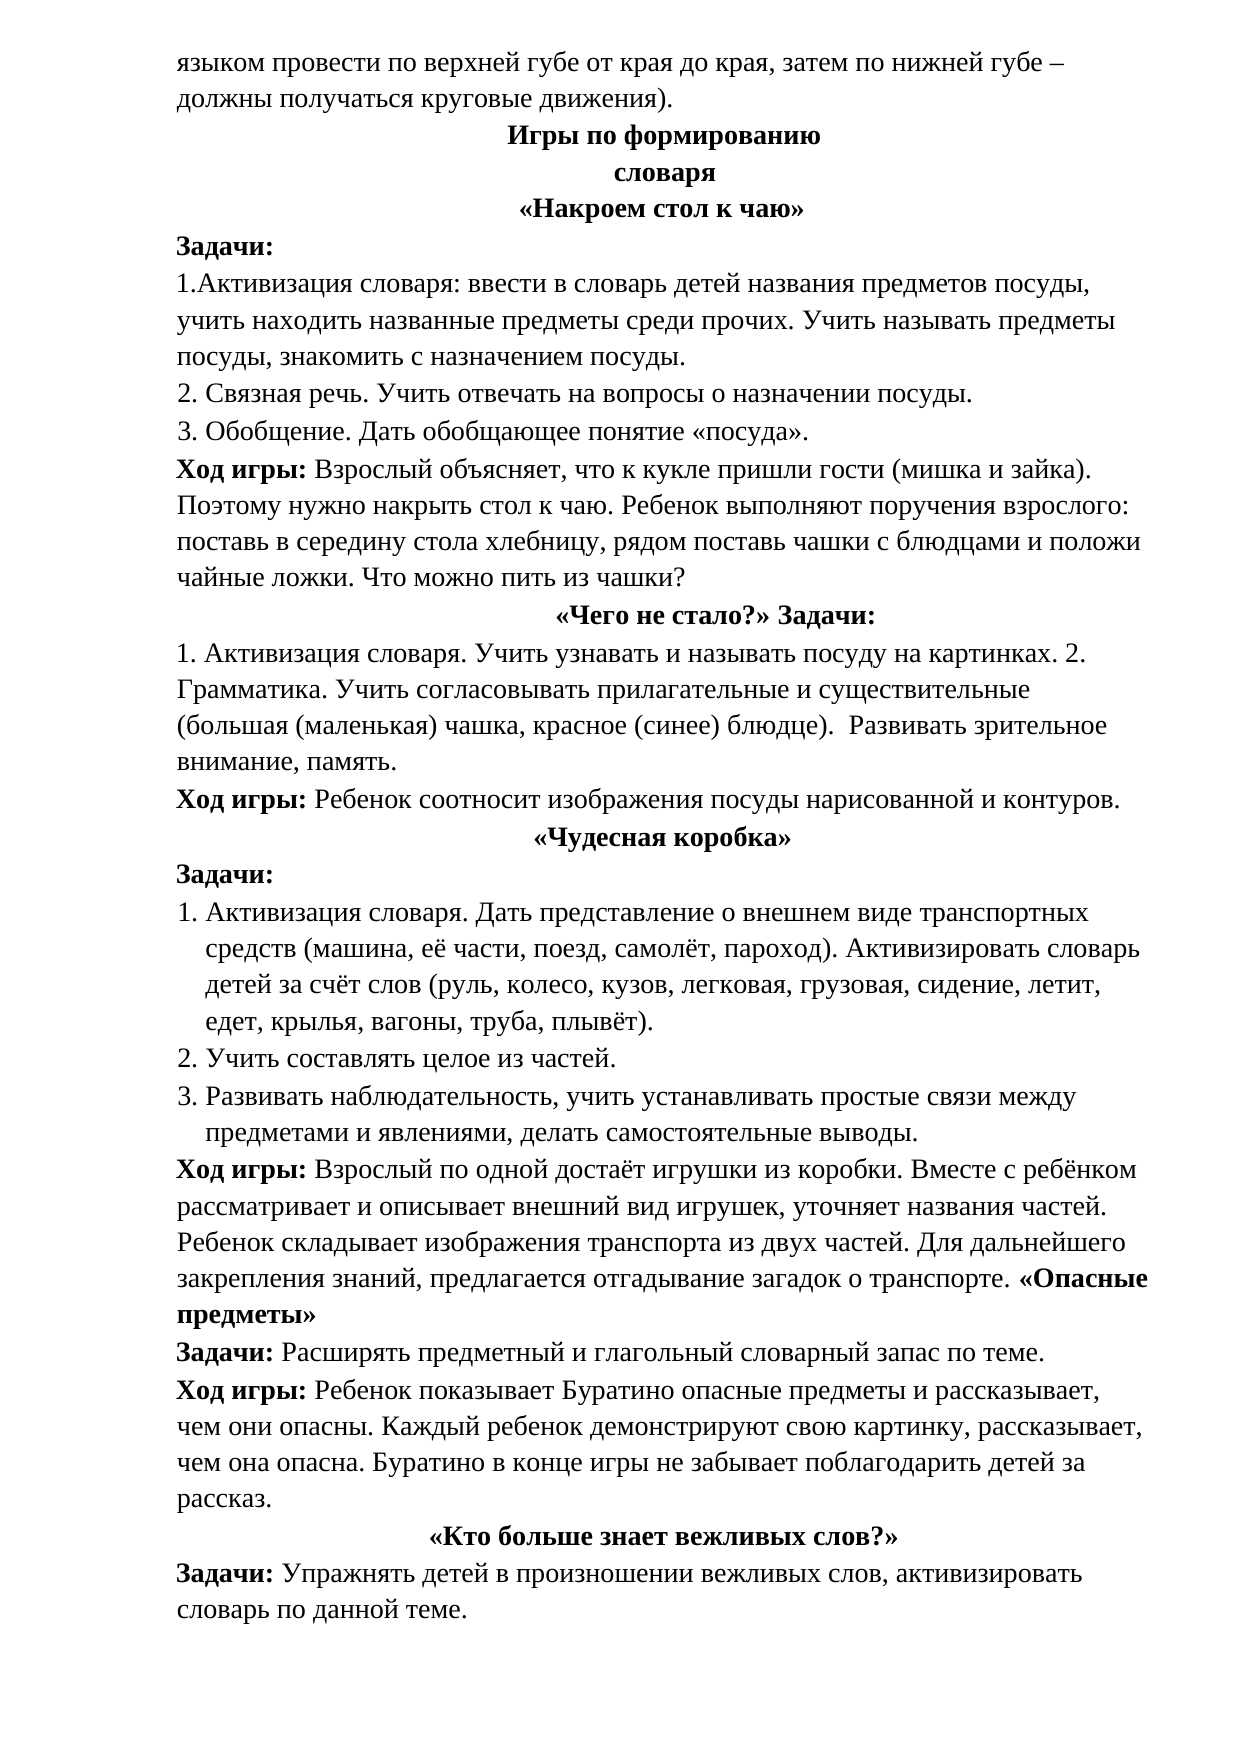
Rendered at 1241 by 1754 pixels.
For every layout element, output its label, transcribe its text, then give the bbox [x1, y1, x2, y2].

text Ход игры: Взрослый по одной достаёт игрушки из коробки. Вместе с ребёнком рассматривает и описывает внешний вид игрушек, уточняет названия частей. Ребенок складывает изображения транспорта из двух частей. Для дальнейшего закрепления знаний, предлагается отгадывание загадок о транспорте. «Опасные предметы» [176, 1153, 1150, 1330]
text «Накроем стол к чаю» Задачи: [176, 191, 877, 261]
list Активизация словаря. Дать представление о внешнем виде транспортных средств (машина, её части, поезд, самолёт, пароход). Активизировать словарь детей за счёт слов (руль, колесо, кузов, легковая, грузовая, сидение, летит, едет, крылья, вагоны, труба, плывёт). [177, 895, 1150, 1036]
subtitle Игры по формированию словаря [492, 118, 836, 187]
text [176, 44, 1150, 113]
text Ход игры: Взрослый объясняет, что к кукле пришли гости (мишка и зайка). Поэтому нужно накрыть стол к чаю. Ребенок выполняют поручения взрослого: поставь в середину стола хлебницу, рядом поставь чашки с блюдцами и положи чайные ложки. Что можно пить из чашки? [176, 452, 1150, 593]
text «Чудесная коробка» Задачи: [176, 820, 877, 889]
list Учить составлять целое из частей. [177, 1041, 1150, 1073]
text Ход игры: Ребенок показывает Буратино опасные предметы и рассказывает, чем они опасны. Каждый ребенок демонстрируют свою картинку, рассказывает, чем она опасна. Буратино в конце игры не забывает поблагодарить детей за рассказ. [176, 1373, 1150, 1514]
text 1.Активизация словаря: ввести в словарь детей названия предметов посуды, учить находить названные предметы среди прочих. Учить называть предметы посуды, знакомить с назначением посуды. [176, 266, 1150, 371]
list Развивать наблюдательность, учить устанавливать простые связи между предметами и явлениями, делать самостоятельные выводы. [177, 1079, 1150, 1147]
list Связная речь. Учить отвечать на вопросы о назначении посуды. [177, 377, 1150, 409]
text Задачи: Расширять предметный и глагольный словарный запас по теме. [176, 1335, 1150, 1368]
text Ход игры: Ребенок соотносит изображения посуды нарисованной и контуров. [176, 782, 1150, 814]
list Обобщение. Дать обобщающее понятие «посуда». [177, 414, 1150, 447]
subtitle «Кто больше знает вежливых слов?» [420, 1519, 908, 1552]
text «Чего не стало?» Задачи: [176, 598, 877, 631]
text 1. Активизация словаря. Учить узнавать и называть посуду на картинках. 2. Грамматика. Учить согласовывать прилагательные и существительные (большая (маленькая) чашка, красное (синее) блюдце). Развивать зрительное внимание, память. [176, 636, 1109, 777]
text Задачи: Упражнять детей в произношении вежливых слов, активизировать словарь по данной теме. [176, 1556, 1150, 1624]
